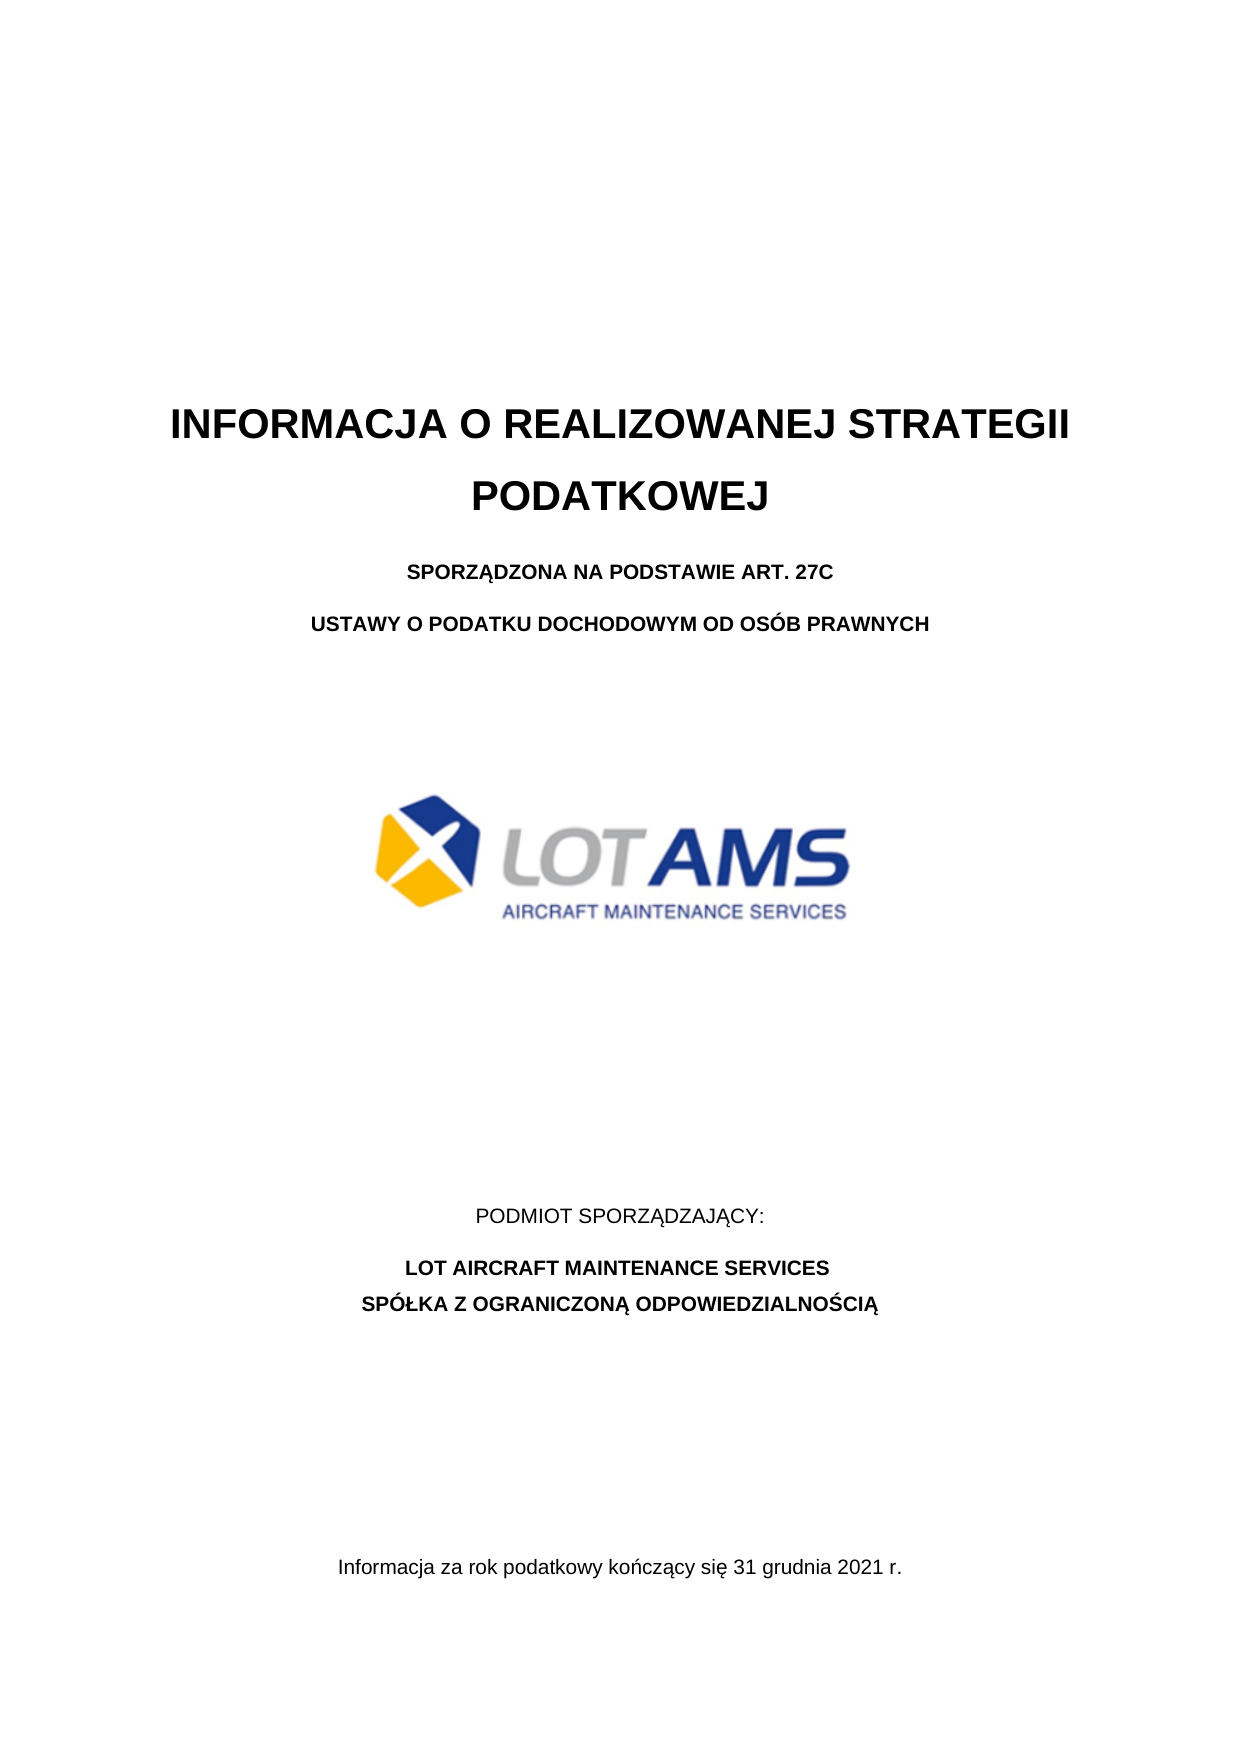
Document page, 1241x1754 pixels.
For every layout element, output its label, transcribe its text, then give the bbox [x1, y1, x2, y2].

text Informacja za rok podatkowy kończący się 31 grudnia 2021 r. [148, 1555, 1092, 1579]
text INFORMACJA O REALIZOWANEJ STRATEGII PODATKOWEJ [148, 399, 1092, 519]
text USTAWY O PODATKU DOCHODOWYM OD OSÓB PRAWNYCH [148, 612, 1092, 636]
text LOT AIRCRAFT MAINTENANCE SERVICES SPÓŁKA Z OGRANICZONĄ ODPOWIEDZIALNOŚCIĄ [148, 1256, 1092, 1316]
picture [343, 770, 897, 963]
text PODMIOT SPORZĄDZAJĄCY: [148, 1203, 1092, 1227]
text SPORZĄDZONA NA PODSTAWIE ART. 27C [148, 559, 1092, 583]
